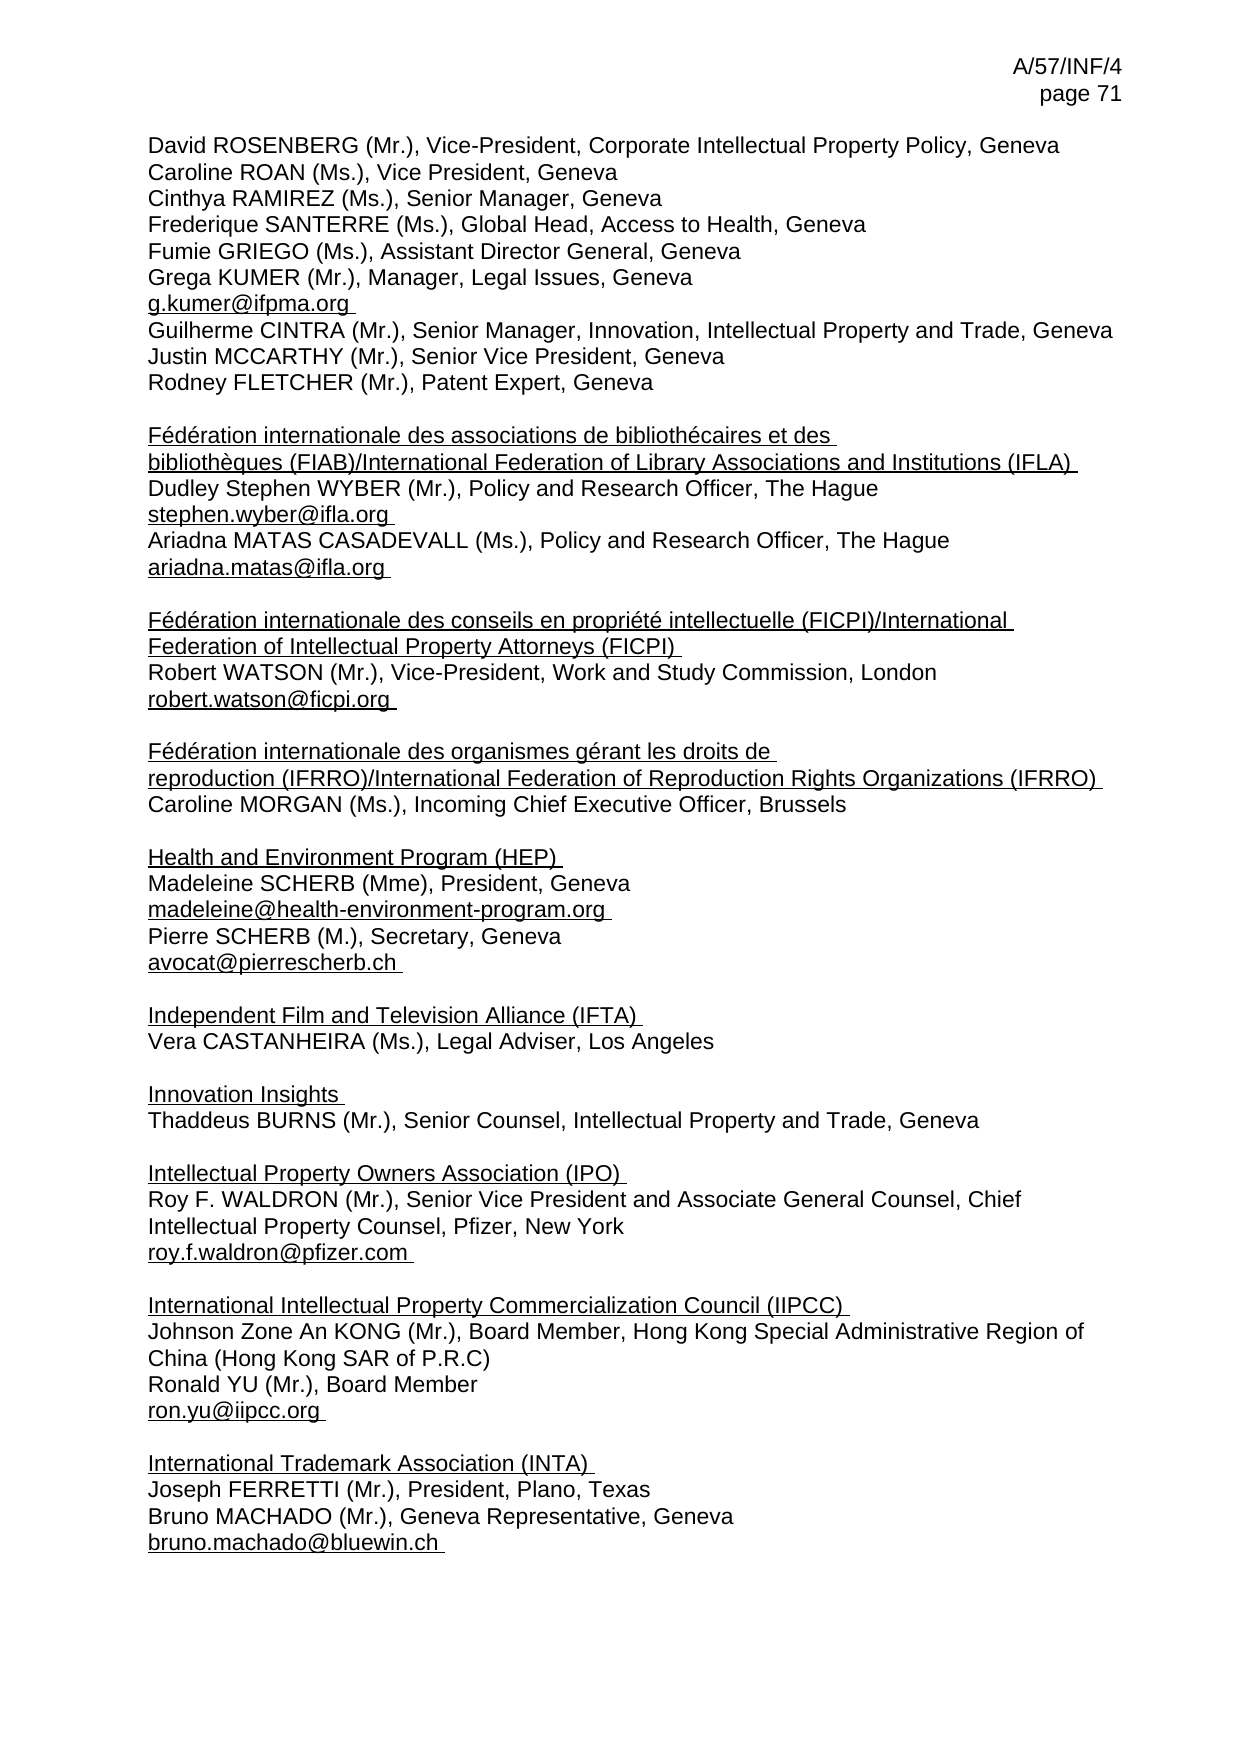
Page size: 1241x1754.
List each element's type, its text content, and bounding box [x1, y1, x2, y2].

text Rodney FLETCHER (Mr.), Patent Expert, Geneva [148, 369, 1122, 396]
text Guilherme CINTRA (Mr.), Senior Manager, Innovation, Intellectual Property and Trade, Geneva [148, 317, 1122, 343]
text Fédération internationale des associations de bibliothécaires et des bibliothèques (FIAB)/International Federation of Library Associations and Institutions (IFLA) [148, 422, 1122, 475]
text Caroline MORGAN (Ms.), Incoming Chief Executive Officer, Brussels [148, 791, 1122, 817]
text Madeleine SCHERB (Mme), President, Geneva [148, 870, 1122, 896]
text Justin MCCARTHY (Mr.), Senior Vice President, Geneva [148, 343, 1122, 369]
text Caroline ROAN (Ms.), Vice President, Geneva [148, 158, 1122, 185]
text International Trademark Association (INTA) [148, 1450, 1122, 1476]
text Vera CASTANHEIRA (Ms.), Legal Adviser, Los Angeles [148, 1028, 1122, 1054]
text g.kumer@ifpma.org [148, 290, 1122, 317]
text Grega KUMER (Mr.), Manager, Legal Issues, Geneva [148, 264, 1122, 290]
text ron.yu@iipcc.org [148, 1397, 1122, 1423]
text Cinthya RAMIREZ (Ms.), Senior Manager, Geneva [148, 185, 1122, 211]
text Thaddeus BURNS (Mr.), Senior Counsel, Intellectual Property and Trade, Geneva [148, 1107, 1122, 1134]
text robert.watson@ficpi.org [148, 686, 1122, 712]
text roy.f.waldron@pfizer.com [148, 1239, 1122, 1265]
text Dudley Stephen WYBER (Mr.), Policy and Research Officer, The Hague [148, 475, 1122, 501]
text Johnson Zone An KONG (Mr.), Board Member, Hong Kong Special Administrative Region of China (Hong Kong SAR of P.R.C) [148, 1318, 1122, 1371]
text Bruno MACHADO (Mr.), Geneva Representative, Geneva [148, 1503, 1122, 1529]
text Intellectual Property Owners Association (IPO) [148, 1160, 1122, 1186]
text Ronald YU (Mr.), Board Member [148, 1371, 1122, 1397]
text Fédération internationale des conseils en propriété intellectuelle (FICPI)/International Federation of Intellectual Property Attorneys (FICPI) [148, 607, 1122, 659]
text avocat@pierrescherb.ch [148, 949, 1122, 976]
text Fédération internationale des organismes gérant les droits de reproduction (IFRRO)/International Federation of Reproduction Rights Organizations (IFRRO) [148, 738, 1122, 791]
text David ROSENBERG (Mr.), Vice-President, Corporate Intellectual Property Policy, Geneva [148, 132, 1122, 158]
text Independent Film and Television Alliance (IFTA) [148, 1002, 1122, 1028]
text Joseph FERRETTI (Mr.), President, Plano, Texas [148, 1476, 1122, 1503]
text ariadna.matas@ifla.org [148, 554, 1122, 580]
text Robert WATSON (Mr.), Vice-President, Work and Study Commission, London [148, 659, 1122, 686]
text Frederique SANTERRE (Ms.), Global Head, Access to Health, Geneva [148, 211, 1122, 238]
text madeleine@health-environment-program.org [148, 896, 1122, 923]
text International Intellectual Property Commercialization Council (IIPCC) [148, 1292, 1122, 1318]
text Roy F. WALDRON (Mr.), Senior Vice President and Associate General Counsel, Chief Intellectual Property Counsel, Pfizer, New York [148, 1186, 1122, 1239]
text Innovation Insights [148, 1081, 1122, 1107]
text Pierre SCHERB (M.), Secretary, Geneva [148, 923, 1122, 949]
text bruno.machado@bluewin.ch [148, 1529, 1122, 1555]
text Fumie GRIEGO (Ms.), Assistant Director General, Geneva [148, 238, 1122, 264]
text Health and Environment Program (HEP) [148, 844, 1122, 870]
text stephen.wyber@ifla.org [148, 501, 1122, 527]
text Ariadna MATAS CASADEVALL (Ms.), Policy and Research Officer, The Hague [148, 527, 1122, 554]
